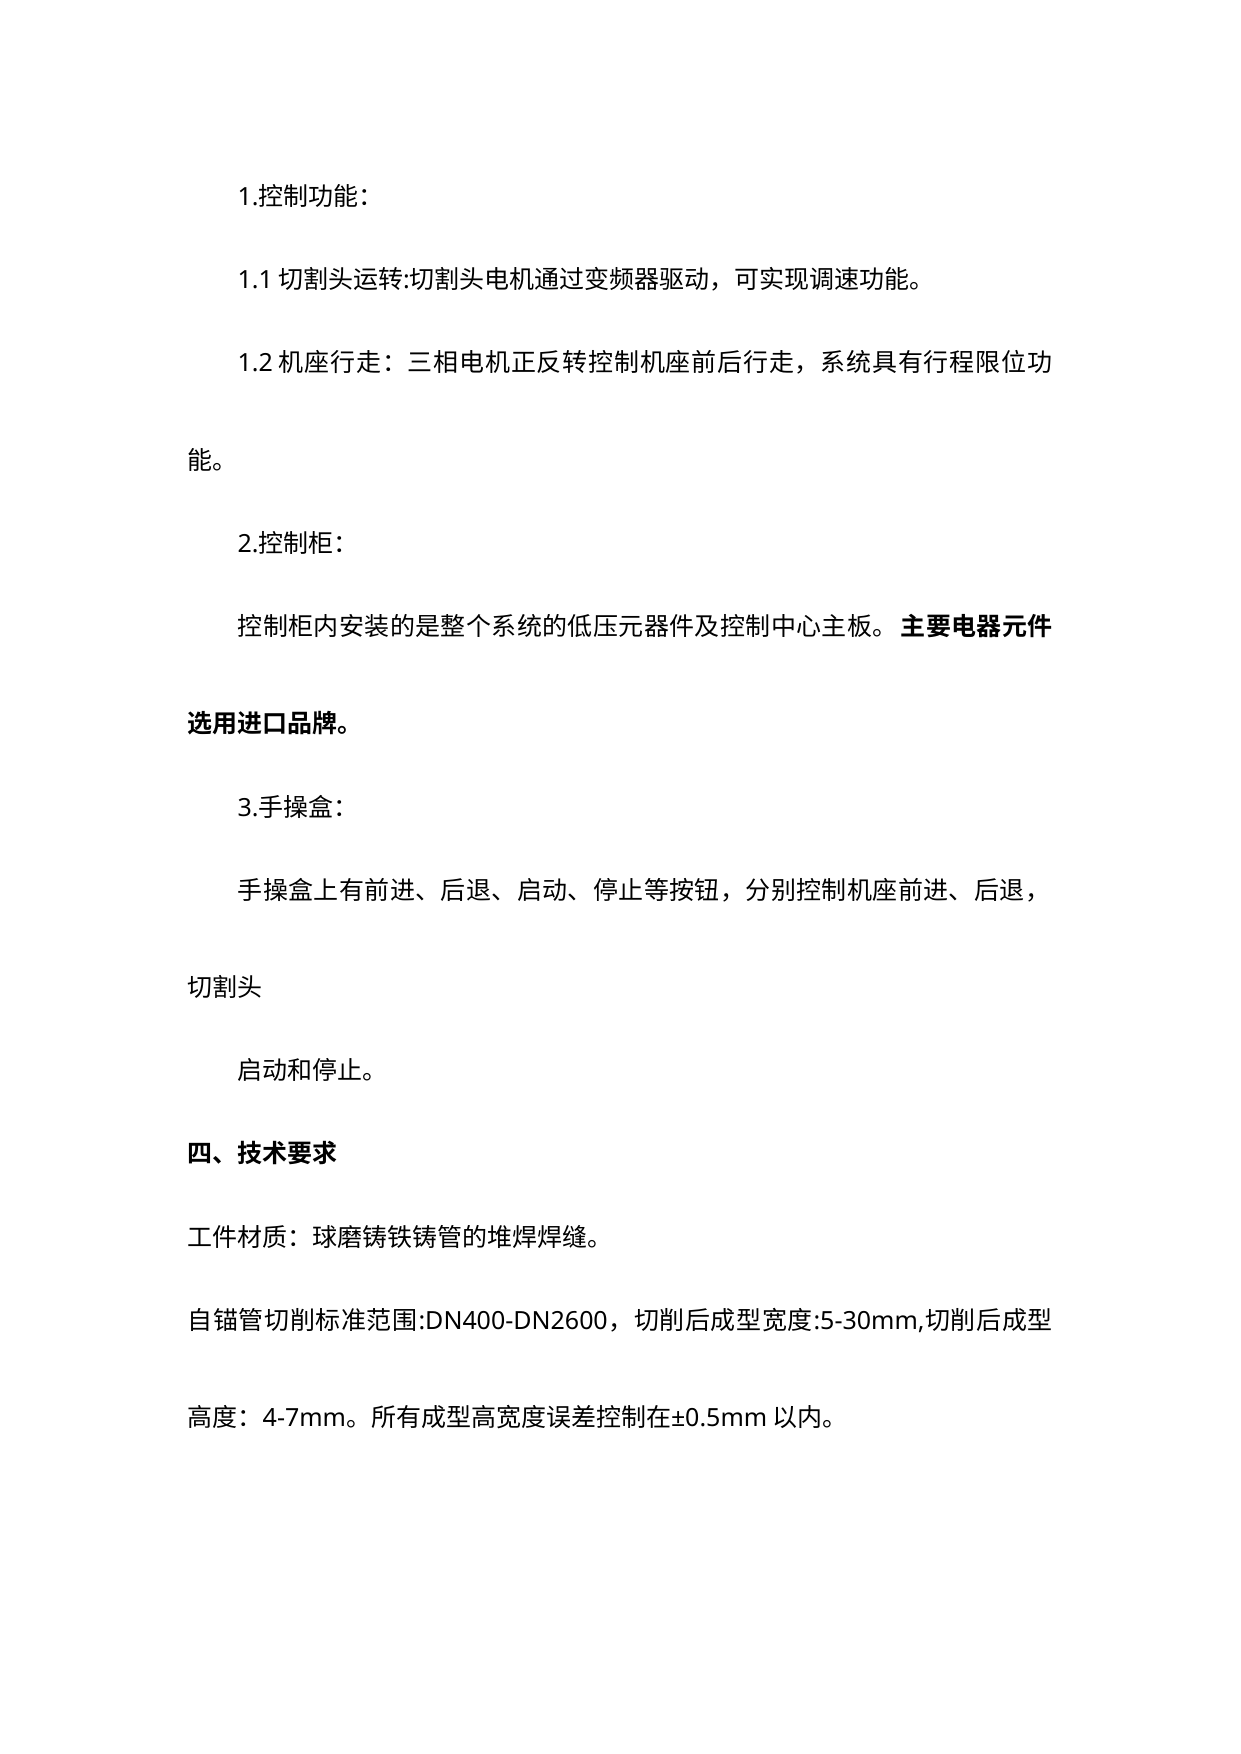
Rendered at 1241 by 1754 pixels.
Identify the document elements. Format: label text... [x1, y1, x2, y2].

text 1.控制功能： [187, 162, 1053, 227]
text 2.控制柜： [187, 509, 1053, 574]
text 1.1切割头运转:切割头电机通过变频器驱动，可实现调速功能。 [187, 245, 1053, 310]
text 手操盒上有前进、后退、启动、停止等按钮，分别控制机座前进、后退，切割头 [187, 856, 1053, 1018]
text 工件材质：球磨铸铁铸管的堆焊焊缝。 [187, 1203, 1053, 1268]
list 技术要求 [187, 1119, 1053, 1184]
text 控制柜内安装的是整个系统的低压元器件及控制中心主板。主要电器元件选用进口品牌。 [187, 592, 1053, 754]
text 1.2机座行走：三相电机正反转控制机座前后行走，系统具有行程限位功能。 [187, 328, 1053, 491]
text 自锚管切削标准范围:DN400-DN2600，切削后成型宽度:5-30mm,切削后成型高度：4-7mm。所有成型高宽度误差控制在±0.5mm以内。 [187, 1286, 1053, 1448]
text 3.手操盒： [187, 773, 1053, 838]
text 启动和停止。 [187, 1036, 1053, 1101]
